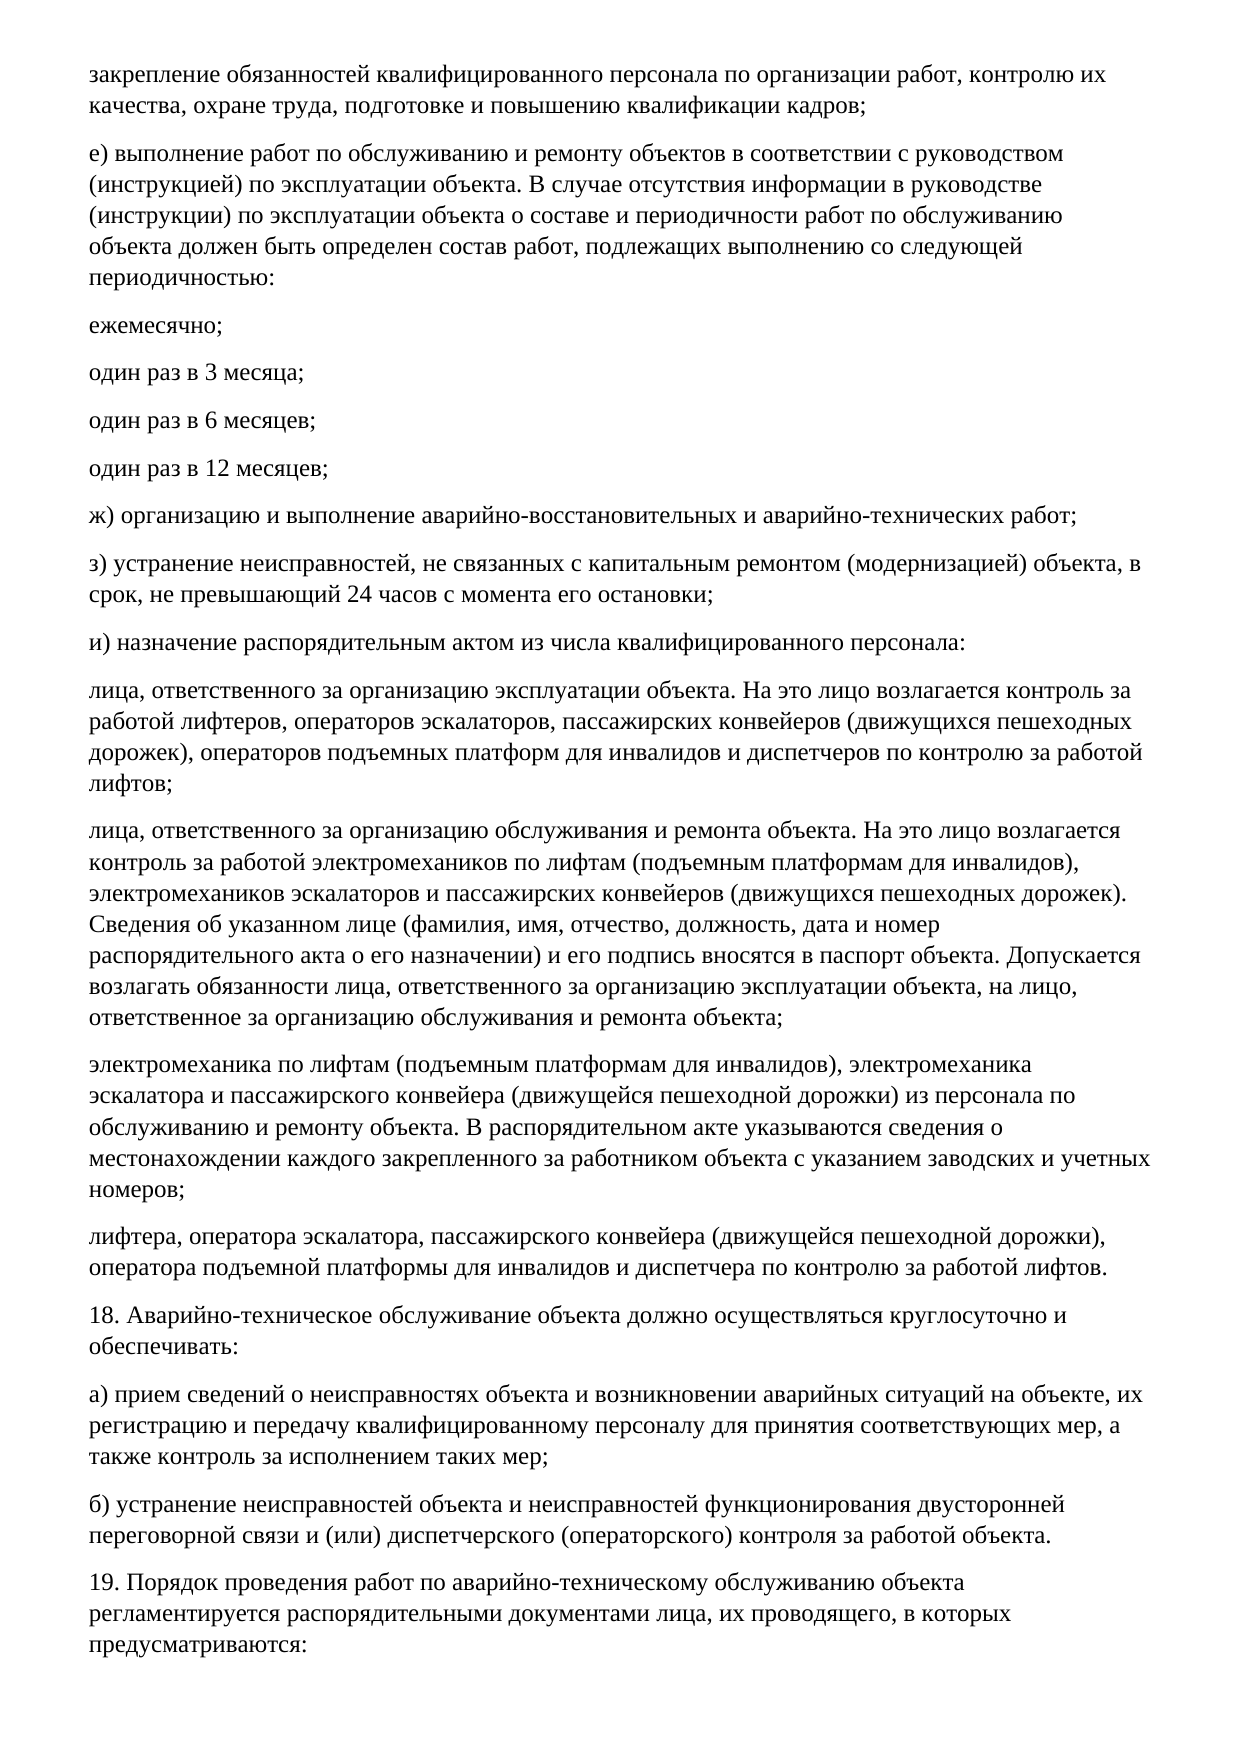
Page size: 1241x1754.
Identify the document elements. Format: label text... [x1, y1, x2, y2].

text один раз в 6 месяцев; [89, 405, 1152, 434]
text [89, 59, 1152, 119]
text 18. Аварийно-техническое обслуживание объекта должно осуществляться круглосуточно и обеспечивать: [89, 1300, 1152, 1360]
text ежемесячно; [89, 310, 1152, 338]
text лица, ответственного за организацию обслуживания и ремонта объекта. На это лицо возлагается контроль за работой электромехаников по лифтам (подъемным платформам для инвалидов), электромехаников эскалаторов и пассажирских конвейеров (движущихся пешеходных дорожек). Сведения об указанном лице (фамилия, имя, отчество, должность, дата и номер распорядительного акта о его назначении) и его подпись вносятся в паспорт объекта. Допускается возлагать обязанности лица, ответственного за организацию эксплуатации объекта, на лицо, ответственное за организацию обслуживания и ремонта объекта; [89, 816, 1152, 1031]
text один раз в 3 месяца; [89, 357, 1152, 386]
text б) устранение неисправностей объекта и неисправностей функционирования двусторонней переговорной связи и (или) диспетчерского (операторского) контроля за работой объекта. [89, 1489, 1152, 1548]
text один раз в 12 месяцев; [89, 453, 1152, 482]
text ж) организацию и выполнение аварийно-восстановительных и аварийно-технических работ; [89, 501, 1152, 529]
text з) устранение неисправностей, не связанных с капитальным ремонтом (модернизацией) объекта, в срок, не превышающий 24 часов с момента его остановки; [89, 548, 1152, 608]
text и) назначение распорядительным актом из числа квалифицированного персонала: [89, 627, 1152, 656]
text лица, ответственного за организацию эксплуатации объекта. На это лицо возлагается контроль за работой лифтеров, операторов эскалаторов, пассажирских конвейеров (движущихся пешеходных дорожек), операторов подъемных платформ для инвалидов и диспетчеров по контролю за работой лифтов; [89, 675, 1152, 797]
text 19. Порядок проведения работ по аварийно-техническому обслуживанию объекта регламентируется распорядительными документами лица, их проводящего, в которых предусматриваются: [89, 1567, 1152, 1658]
text электромеханика по лифтам (подъемным платформам для инвалидов), электромеханика эскалатора и пассажирского конвейера (движущейся пешеходной дорожки) из персонала по обслуживанию и ремонту объекта. В распорядительном акте указываются сведения о местонахождении каждого закрепленного за работником объекта с указанием заводских и учетных номеров; [89, 1049, 1152, 1202]
text а) прием сведений о неисправностях объекта и возникновении аварийных ситуаций на объекте, их регистрацию и передачу квалифицированному персоналу для принятия соответствующих мер, а также контроль за исполнением таких мер; [89, 1379, 1152, 1470]
text лифтера, оператора эскалатора, пассажирского конвейера (движущейся пешеходной дорожки), оператора подъемной платформы для инвалидов и диспетчера по контролю за работой лифтов. [89, 1221, 1152, 1281]
text е) выполнение работ по обслуживанию и ремонту объектов в соответствии с руководством (инструкцией) по эксплуатации объекта. В случае отсутствия информации в руководстве (инструкции) по эксплуатации объекта о составе и периодичности работ по обслуживанию объекта должен быть определен состав работ, подлежащих выполнению со следующей периодичностью: [89, 138, 1152, 291]
